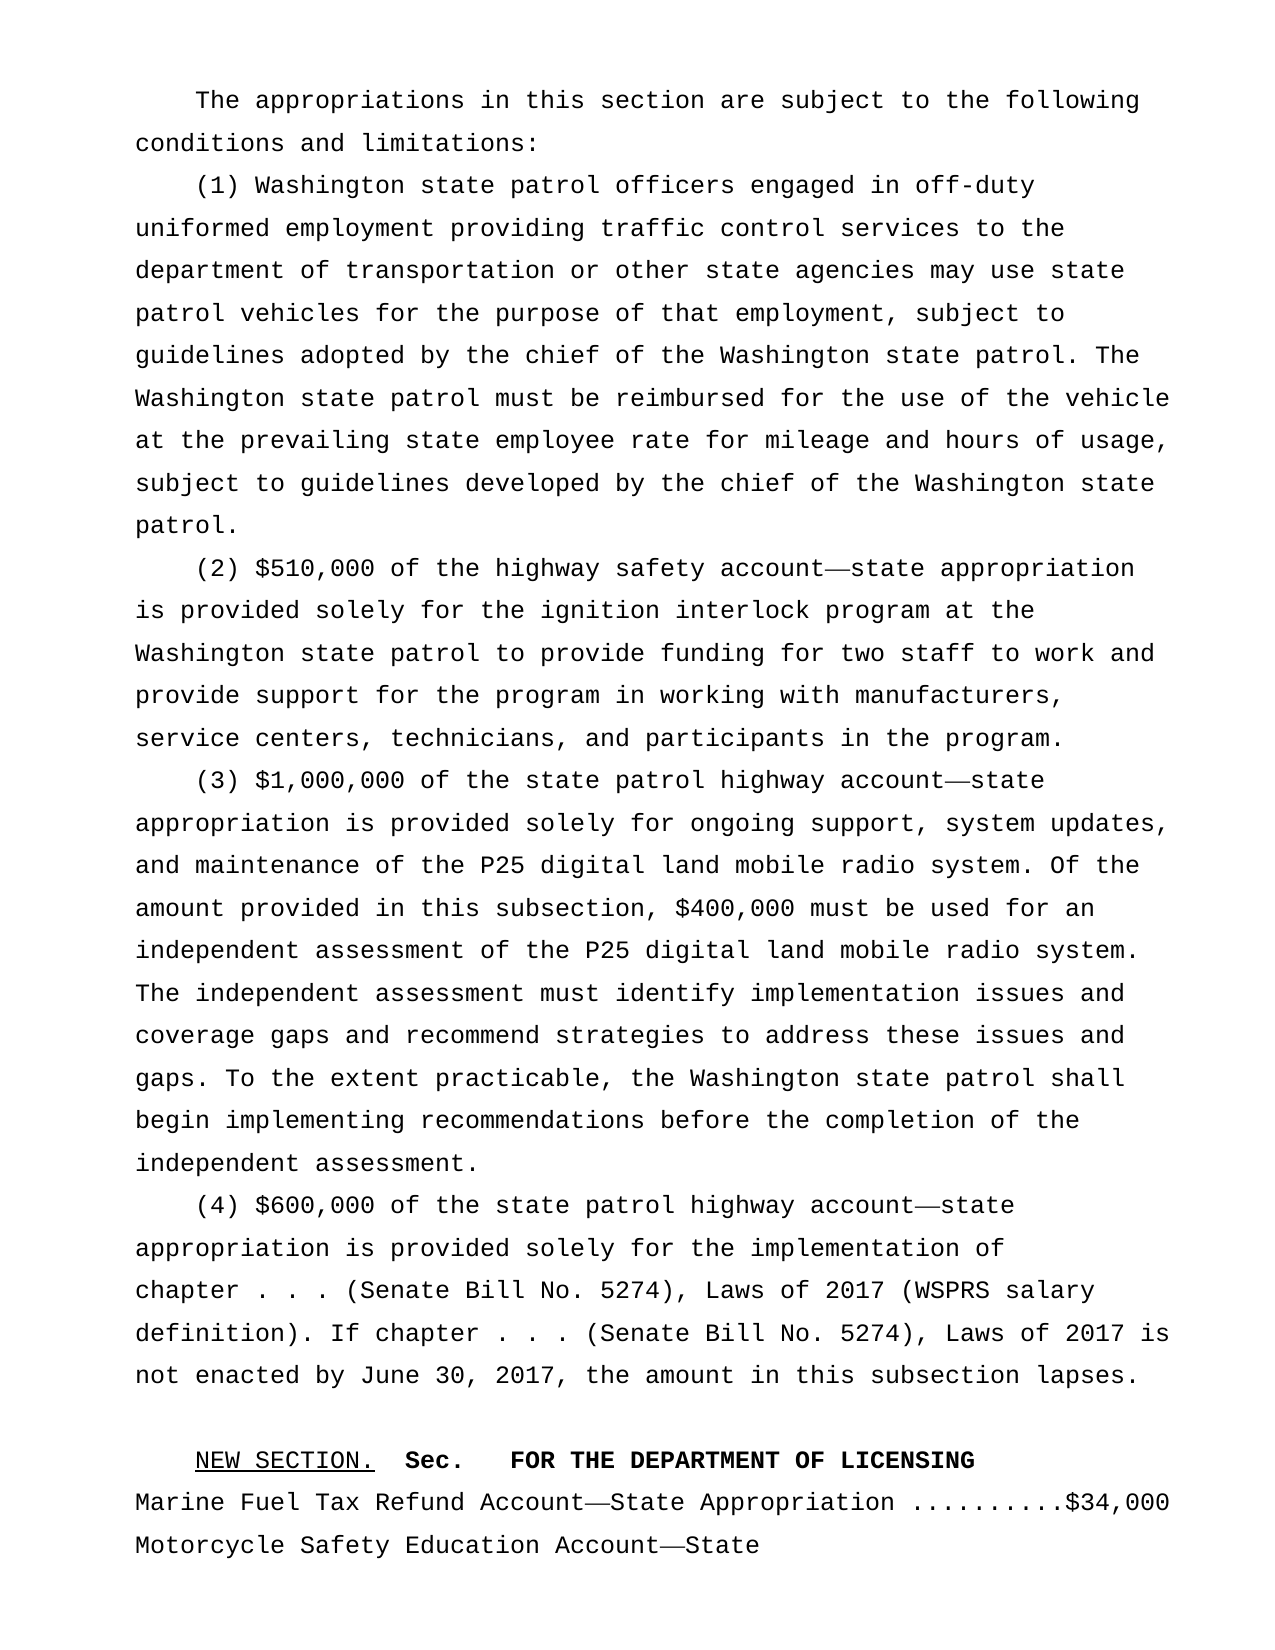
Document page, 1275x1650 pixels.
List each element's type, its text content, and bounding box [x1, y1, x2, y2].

text NEW SECTION. Sec. FOR THE DEPARTMENT OF LICENSING [135, 1434, 1170, 1477]
text (3) $1,000,000 of the state patrol highway account—state appropriation is provided solely for ongoing support, system updates, and maintenance of the P25 digital land mobile radio system. Of the amount provided in this subsection, $400,000 must be used for an independent assessment of the P25 digital land mobile radio system. The independent assessment must identify implementation issues and coverage gaps and recommend strategies to address these issues and gaps. To the extent practicable, the Washington state patrol shall begin implementing recommendations before the completion of the independent assessment. [135, 755, 1170, 1180]
text (1) Washington state patrol officers engaged in off-duty uniformed employment providing traffic control services to the department of transportation or other state agencies may use state patrol vehicles for the purpose of that employment, subject to guidelines adopted by the chief of the Washington state patrol. The Washington state patrol must be reimbursed for the use of the vehicle at the prevailing state employee rate for mileage and hours of usage, subject to guidelines developed by the chief of the Washington state patrol. [135, 160, 1170, 542]
text Marine Fuel Tax Refund Account—State Appropriation $34,000 [135, 1477, 1170, 1519]
text (4) $600,000 of the state patrol highway account—state appropriation is provided solely for the implementation of chapter . . . (Senate Bill No. 5274), Laws of 2017 (WSPRS salary definition). If chapter . . . (Senate Bill No. 5274), Laws of 2017 is not enacted by June 30, 2017, the amount in this subsection lapses. [135, 1180, 1170, 1392]
text (2) $510,000 of the highway safety account—state appropriation is provided solely for the ignition interlock program at the Washington state patrol to provide funding for two staff to work and provide support for the program in working with manufacturers, service centers, technicians, and participants in the program. [135, 542, 1170, 755]
text Motorcycle Safety Education Account—State [135, 1519, 1170, 1562]
text The appropriations in this section are subject to the following conditions and limitations: [135, 75, 1170, 160]
